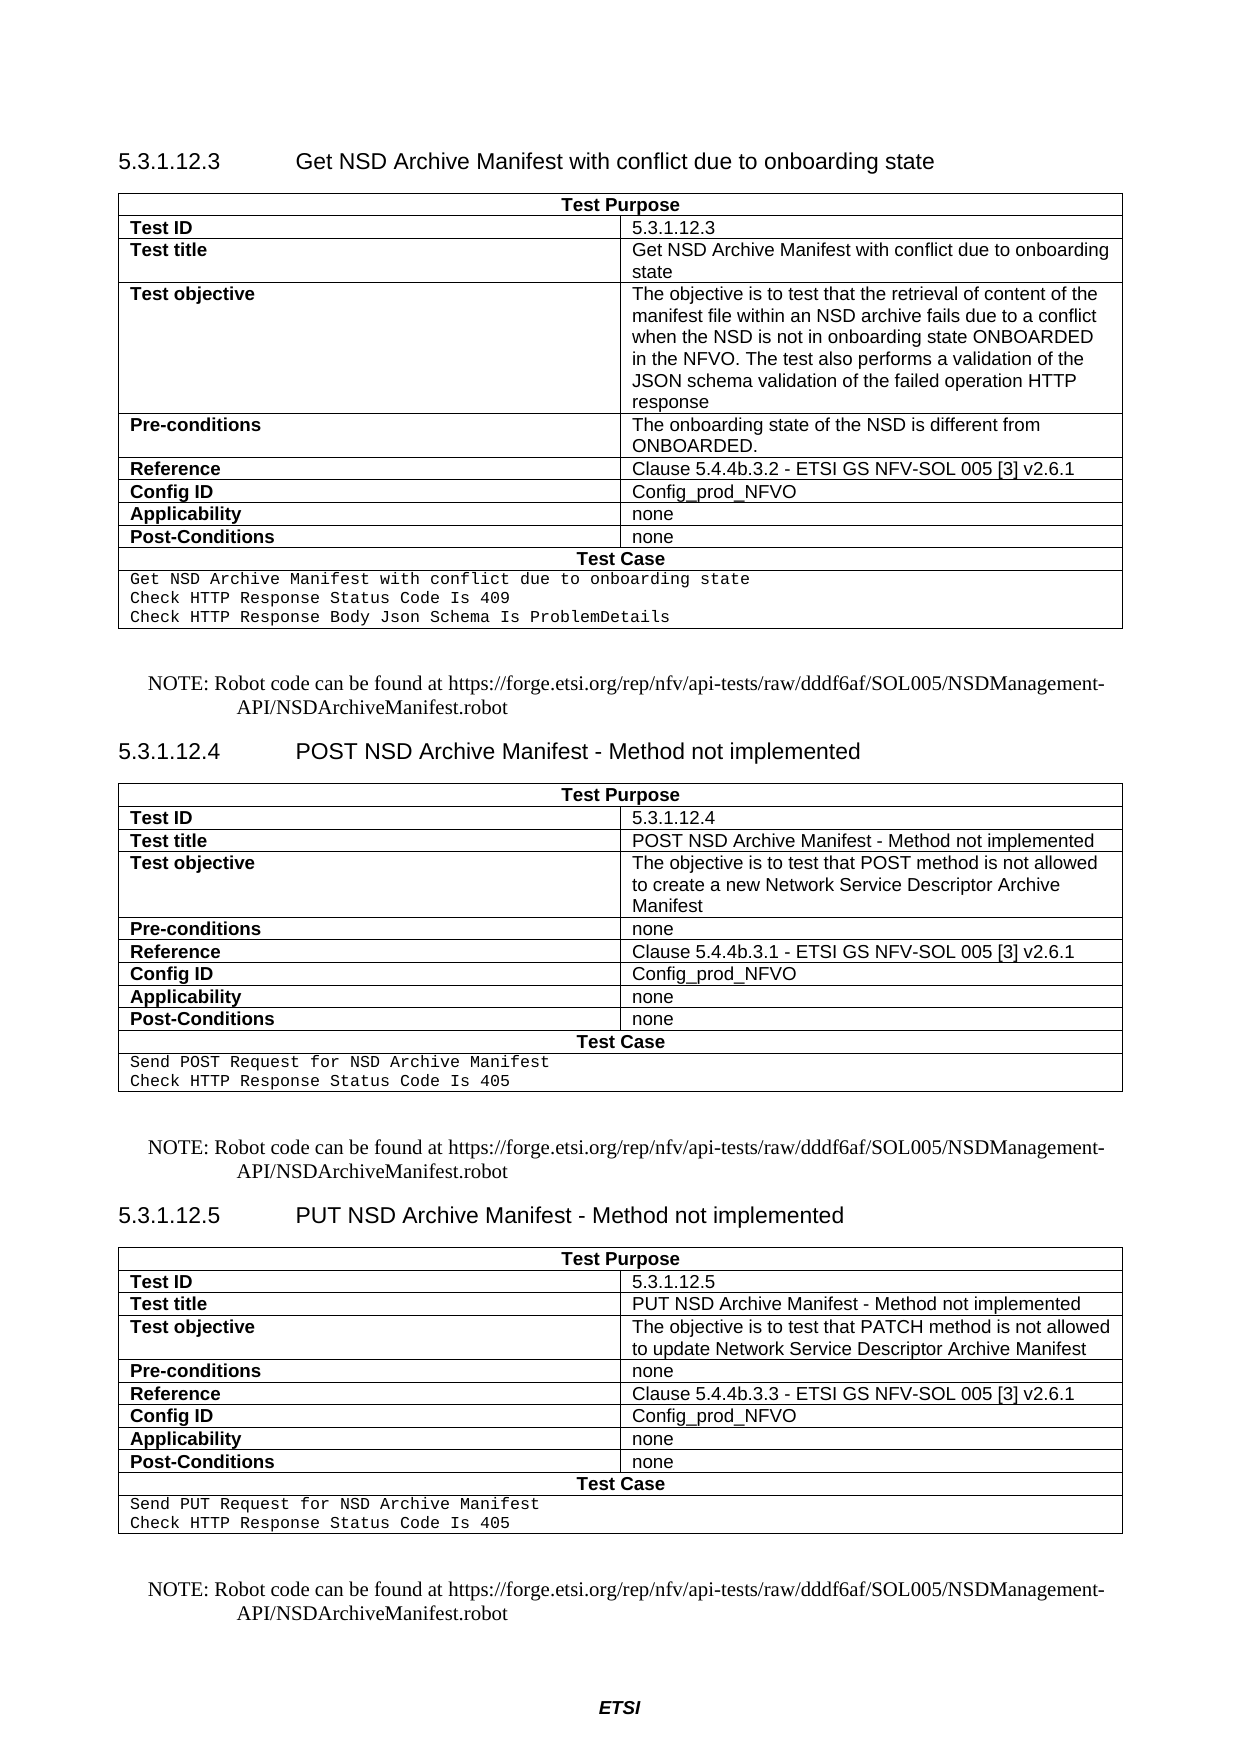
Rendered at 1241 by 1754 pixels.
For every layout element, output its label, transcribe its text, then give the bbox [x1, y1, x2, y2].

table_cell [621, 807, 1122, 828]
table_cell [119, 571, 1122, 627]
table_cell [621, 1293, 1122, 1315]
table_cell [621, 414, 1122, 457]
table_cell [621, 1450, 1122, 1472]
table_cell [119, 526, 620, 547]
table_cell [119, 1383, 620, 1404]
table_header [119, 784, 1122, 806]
subtitle 5.3.1.12.3 Get NSD Archive Manifest with conflict due to onboarding state [118, 148, 1122, 174]
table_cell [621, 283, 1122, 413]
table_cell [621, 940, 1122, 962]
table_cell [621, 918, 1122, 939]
subtitle 5.3.1.12.4 POST NSD Archive Manifest - Method not implemented [118, 738, 1122, 764]
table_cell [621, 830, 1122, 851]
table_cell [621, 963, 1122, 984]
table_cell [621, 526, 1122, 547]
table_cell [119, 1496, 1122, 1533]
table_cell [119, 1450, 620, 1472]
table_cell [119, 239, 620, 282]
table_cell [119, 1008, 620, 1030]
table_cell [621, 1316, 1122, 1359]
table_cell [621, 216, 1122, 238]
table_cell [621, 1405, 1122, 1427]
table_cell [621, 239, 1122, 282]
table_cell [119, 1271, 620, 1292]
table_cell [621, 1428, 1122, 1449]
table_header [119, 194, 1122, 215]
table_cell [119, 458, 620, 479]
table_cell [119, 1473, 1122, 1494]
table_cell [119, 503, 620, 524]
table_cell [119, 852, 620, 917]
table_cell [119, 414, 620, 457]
subtitle 5.3.1.12.5 PUT NSD Archive Manifest - Method not implemented [118, 1202, 1122, 1228]
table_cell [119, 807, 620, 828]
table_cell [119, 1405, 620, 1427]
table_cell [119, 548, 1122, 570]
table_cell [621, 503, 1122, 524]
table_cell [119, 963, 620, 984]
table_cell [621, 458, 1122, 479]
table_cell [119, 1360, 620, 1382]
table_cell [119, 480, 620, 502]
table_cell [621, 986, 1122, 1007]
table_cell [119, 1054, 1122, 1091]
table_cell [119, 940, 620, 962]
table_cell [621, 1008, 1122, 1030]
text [148, 1577, 1122, 1625]
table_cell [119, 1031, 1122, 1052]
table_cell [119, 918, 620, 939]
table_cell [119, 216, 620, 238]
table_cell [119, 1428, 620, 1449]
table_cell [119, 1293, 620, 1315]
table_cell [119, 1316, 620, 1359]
text NOTE: Robot code can be found at https://forge.etsi.org/rep/nfv/api-tests/raw/dddf6af/SOL005/NSDManagement-API/NSDArchiveManifest.robot [148, 671, 1122, 719]
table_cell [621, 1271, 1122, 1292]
text NOTE: Robot code can be found at https://forge.etsi.org/rep/nfv/api-tests/raw/dddf6af/SOL005/NSDManagement-API/NSDArchiveManifest.robot [148, 1135, 1122, 1183]
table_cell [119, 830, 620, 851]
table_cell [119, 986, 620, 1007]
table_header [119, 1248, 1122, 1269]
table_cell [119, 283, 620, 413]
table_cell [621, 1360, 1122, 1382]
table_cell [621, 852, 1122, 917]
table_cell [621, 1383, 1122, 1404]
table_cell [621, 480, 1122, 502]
